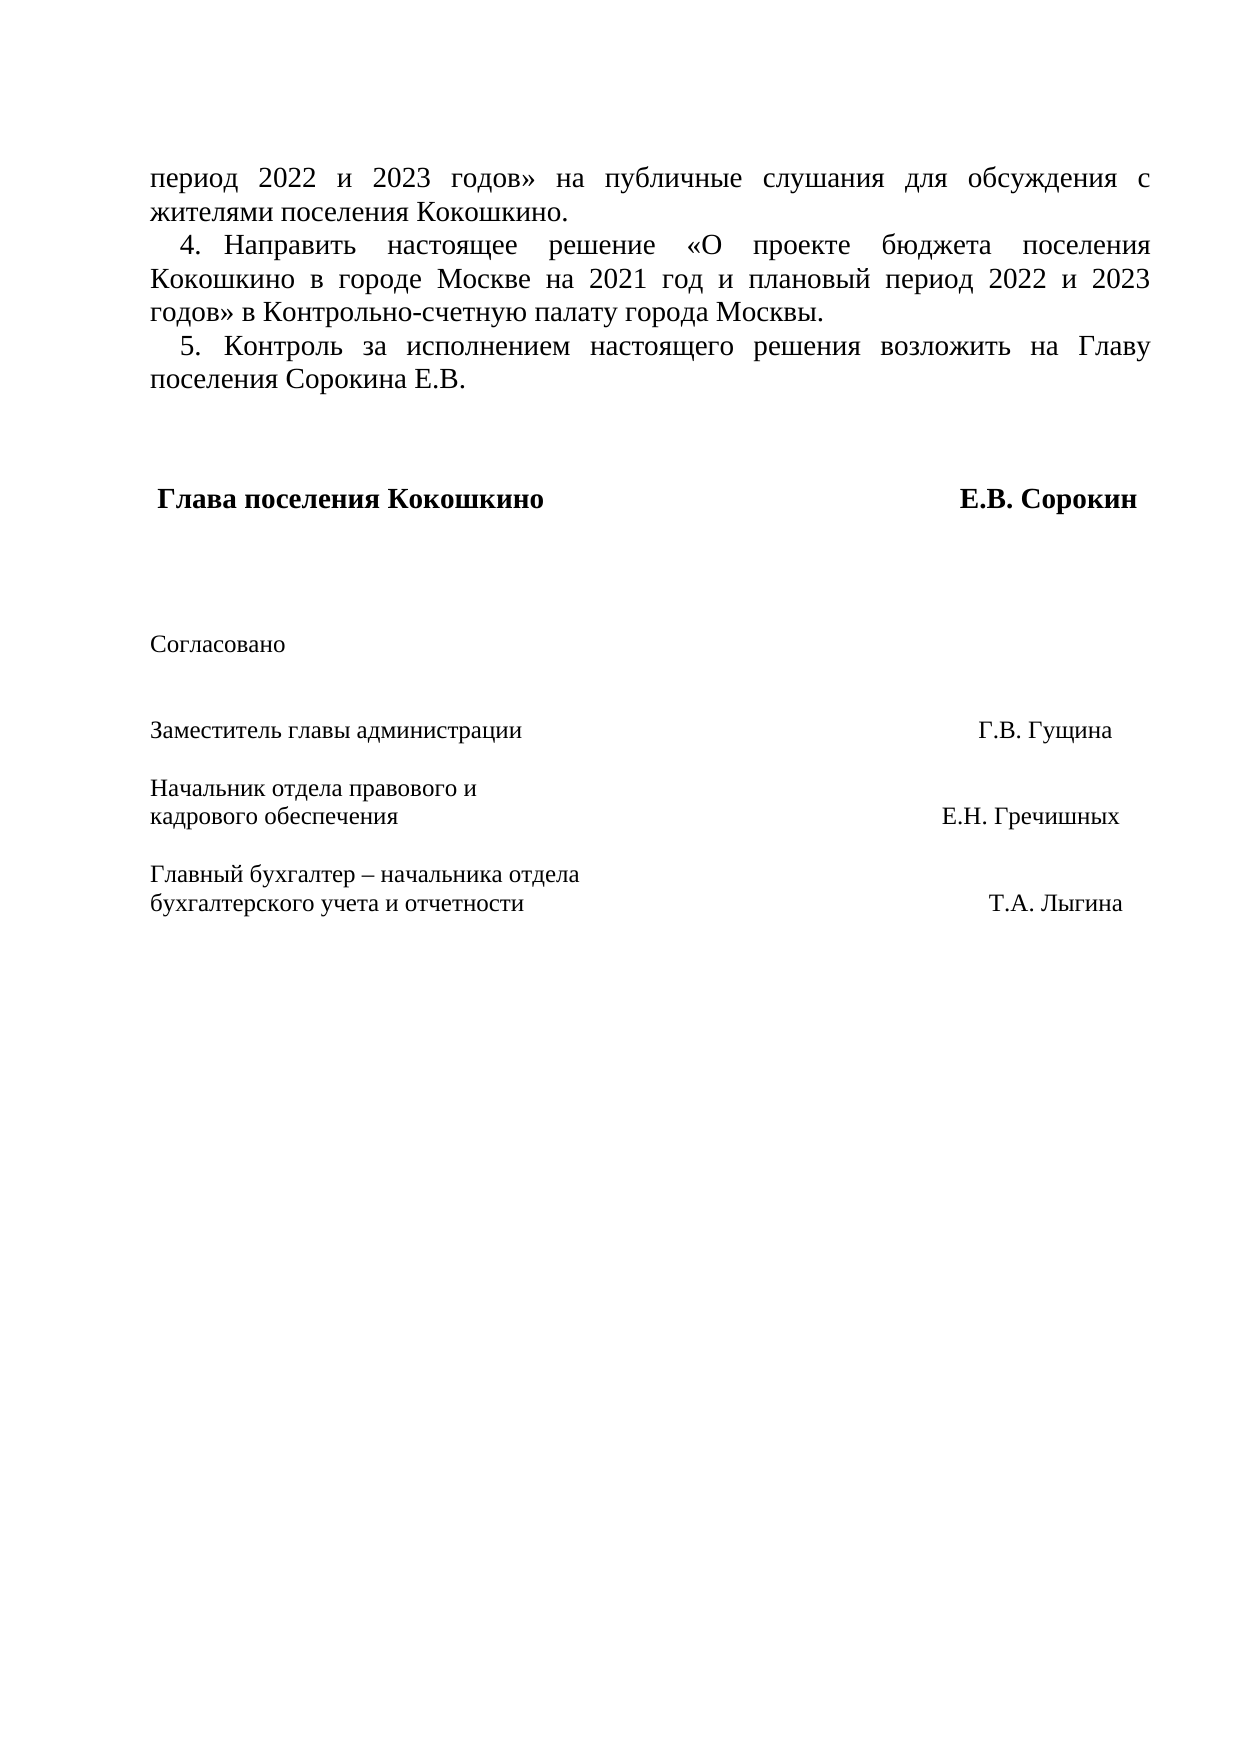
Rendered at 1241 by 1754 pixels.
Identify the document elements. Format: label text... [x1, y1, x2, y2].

text Главный бухгалтер – начальника отдела [150, 859, 1152, 888]
text Согласовано [150, 629, 1152, 658]
text кадрового обеспечения Е.Н. Гречишных [150, 801, 1152, 830]
text Начальник отдела правового и [150, 773, 1152, 801]
list Направить настоящее решение «О проекте бюджета поселения Кокошкино в городе Москве на 2021 год и плановый период 2022 и 2023 годов» в Контрольно-счетную палату города Москвы. [150, 227, 1152, 328]
list Контроль за исполнением настоящего решения возложить на Главу поселения Сорокина Е.В. [150, 328, 1152, 395]
text Заместитель главы администрации Г.В. Гущина [150, 715, 1152, 744]
text бухгалтерского учета и отчетности Т.А. Лыгина [150, 888, 1152, 916]
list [150, 160, 1152, 227]
text Глава поселения Кокошкино Е.В. Сорокин [150, 481, 1152, 515]
